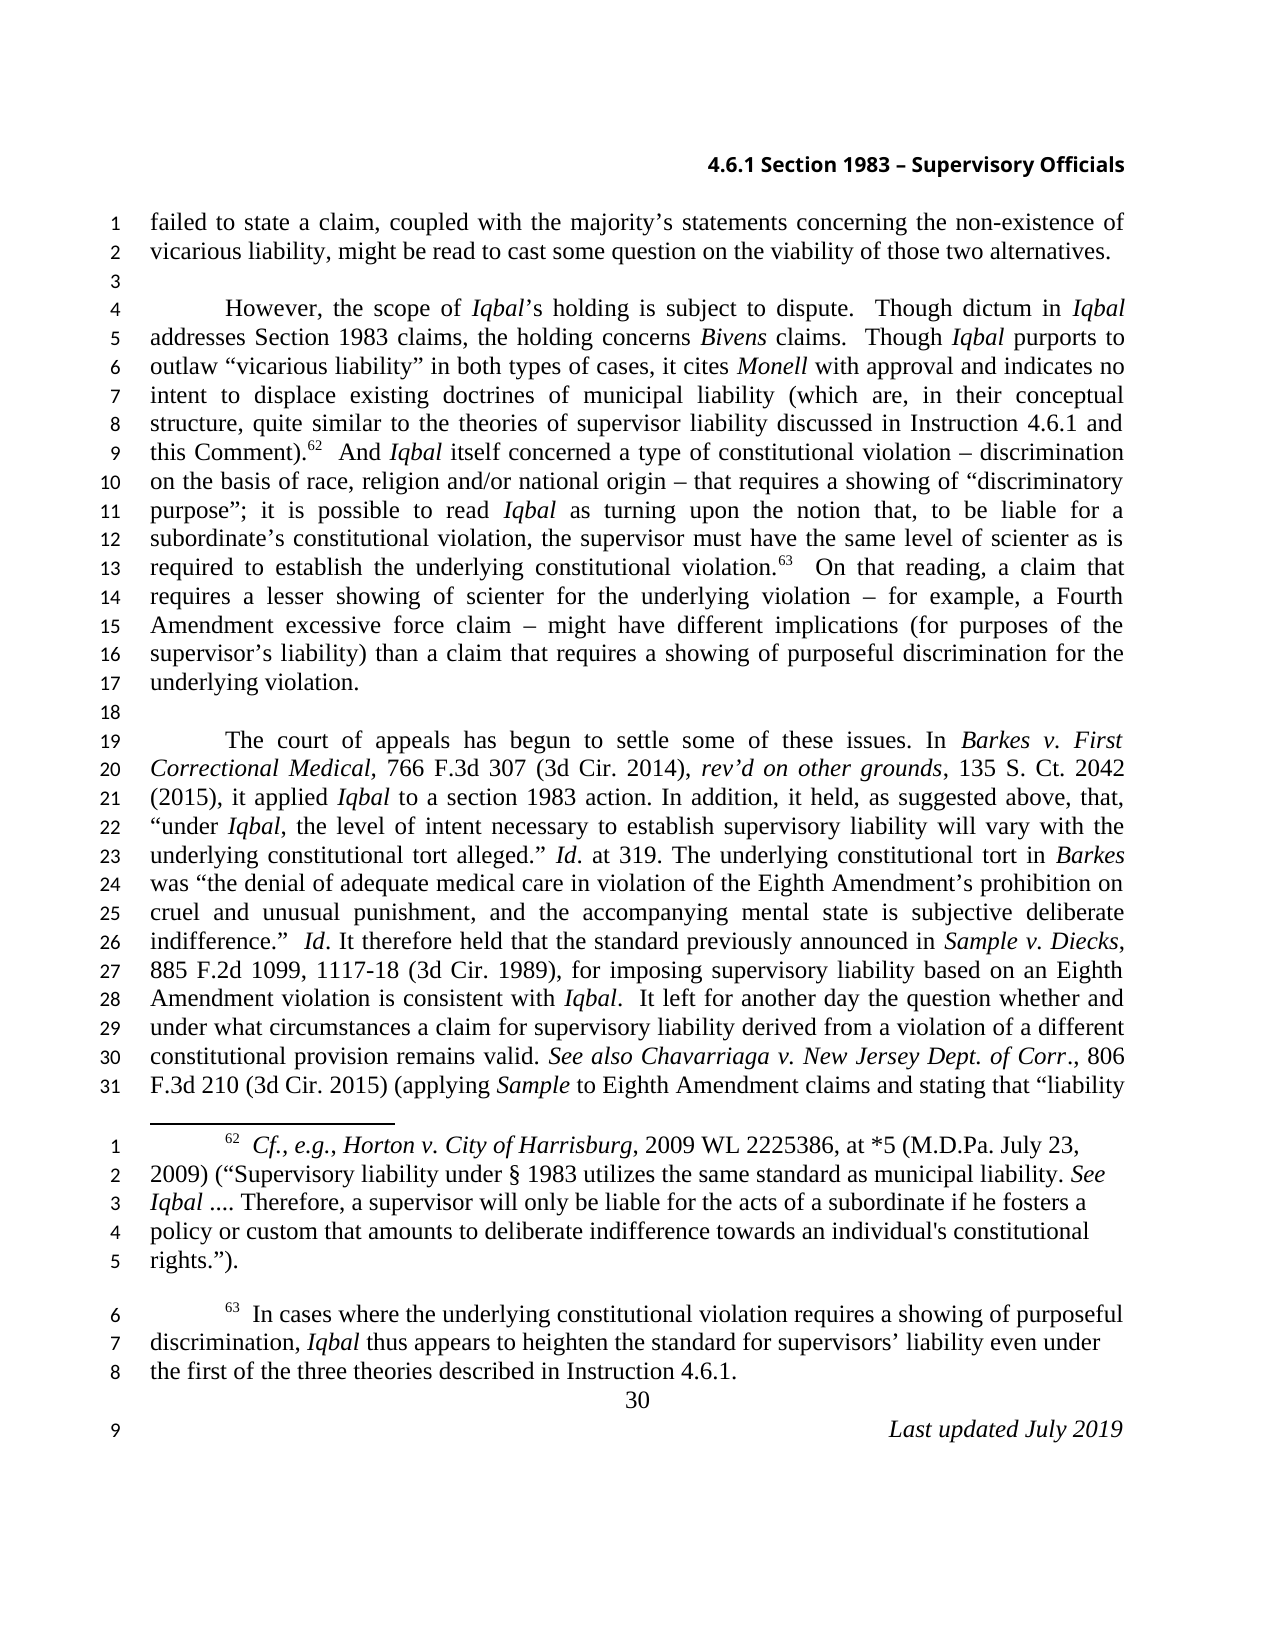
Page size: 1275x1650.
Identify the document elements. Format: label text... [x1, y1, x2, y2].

text A theory of liability based on the supervisor’s direction to a subordinate to take the action that violates the plaintiff’s rights would seem viable after Iqbal (subject to a caveat, noted below, concerning levels of scienter); such a theory is reflected in the first of the three alternatives stated in Instruction 4.6.1. The second and third alternatives stated in Instruction 4.6.1, by contrast, may be more broadly affected by Iqbal. Versions of those alternative theories – a knowledge-and-acquiescence theory and a deliberate-indifference theory – were invoked by the plaintiff and the dissenters in Iqbal; accordingly, the Iqbal majority’s conclusion that the plaintiff had failed to state a claim, coupled with the majority’s statements concerning the non-existence of vicarious liability, might be read to cast some question on the viability of those two alternatives. [150, 207, 1125, 265]
text However, the scope of Iqbal’s holding is subject to dispute. Though dictum in Iqbal addresses Section 1983 claims, the holding concerns Bivens claims. Though Iqbal purports to outlaw “vicarious liability” in both types of cases, it cites Monell with approval and indicates no intent to displace existing doctrines of municipal liability (which are, in their conceptual structure, quite similar to the theories of supervisor liability discussed in Instruction 4.6.1 and this Comment). And Iqbal itself concerned a type of constitutional violation – discrimination on the basis of race, religion and/or national origin – that requires a showing of “discriminatory purpose”; it is possible to read Iqbal as turning upon the notion that, to be liable for a subordinate’s constitutional violation, the supervisor must have the same level of scienter as is required to establish the underlying constitutional violation. On that reading, a claim that requires a lesser showing of scienter for the underlying violation – for example, a Fourth Amendment excessive force claim – might have different implications (for purposes of the supervisor’s liability) than a claim that requires a showing of purposeful discrimination for the underlying violation. [150, 293, 1125, 696]
text The court of appeals has begun to settle some of these issues. In Barkes v. First Correctional Medical, 766 F.3d 307 (3d Cir. 2014), rev’d on other grounds, 135 S. Ct. 2042 (2015), it applied Iqbal to a section 1983 action. In addition, it held, as suggested above, that, “under Iqbal, the level of intent necessary to establish supervisory liability will vary with the underlying constitutional tort alleged.” Id. at 319. The underlying constitutional tort in Barkes was “the denial of adequate medical care in violation of the Eighth Amendment’s prohibition on cruel and unusual punishment, and the accompanying mental state is subjective deliberate indifference.” Id. It therefore held that the standard previously announced in Sample v. Diecks, 885 F.2d 1099, 1117-18 (3d Cir. 1989), for imposing supervisory liability based on an Eighth Amendment violation is consistent with Iqbal. It left for another day the question whether and under what circumstances a claim for supervisory liability derived from a violation of a different constitutional provision remains valid. See also Chavarriaga v. New Jersey Dept. of Corr., 806 F.3d 210 (3d Cir. 2015) (applying Sample to Eighth Amendment claims and stating that “liability under 1983 may be imposed on an official with final policymaking authority if that official establishes an unconstitutional policy that, when implemented, injures a plaintiff”); cf. Palakovic v. Wetzel, 854 F.3d 209, 225 n.17 (3d Cir. 2017) (noting that Iqbal may have called into question “whether a supervisor may be held indirectly liable for deficient policies under Sample,” but avoiding that question because the complaint was sufficient to support a direct claim against prison supervisors under the deliberate indifference test of Farmer v. Brennan, 511 U.S. 825 (1994)). [150, 725, 1125, 1098]
